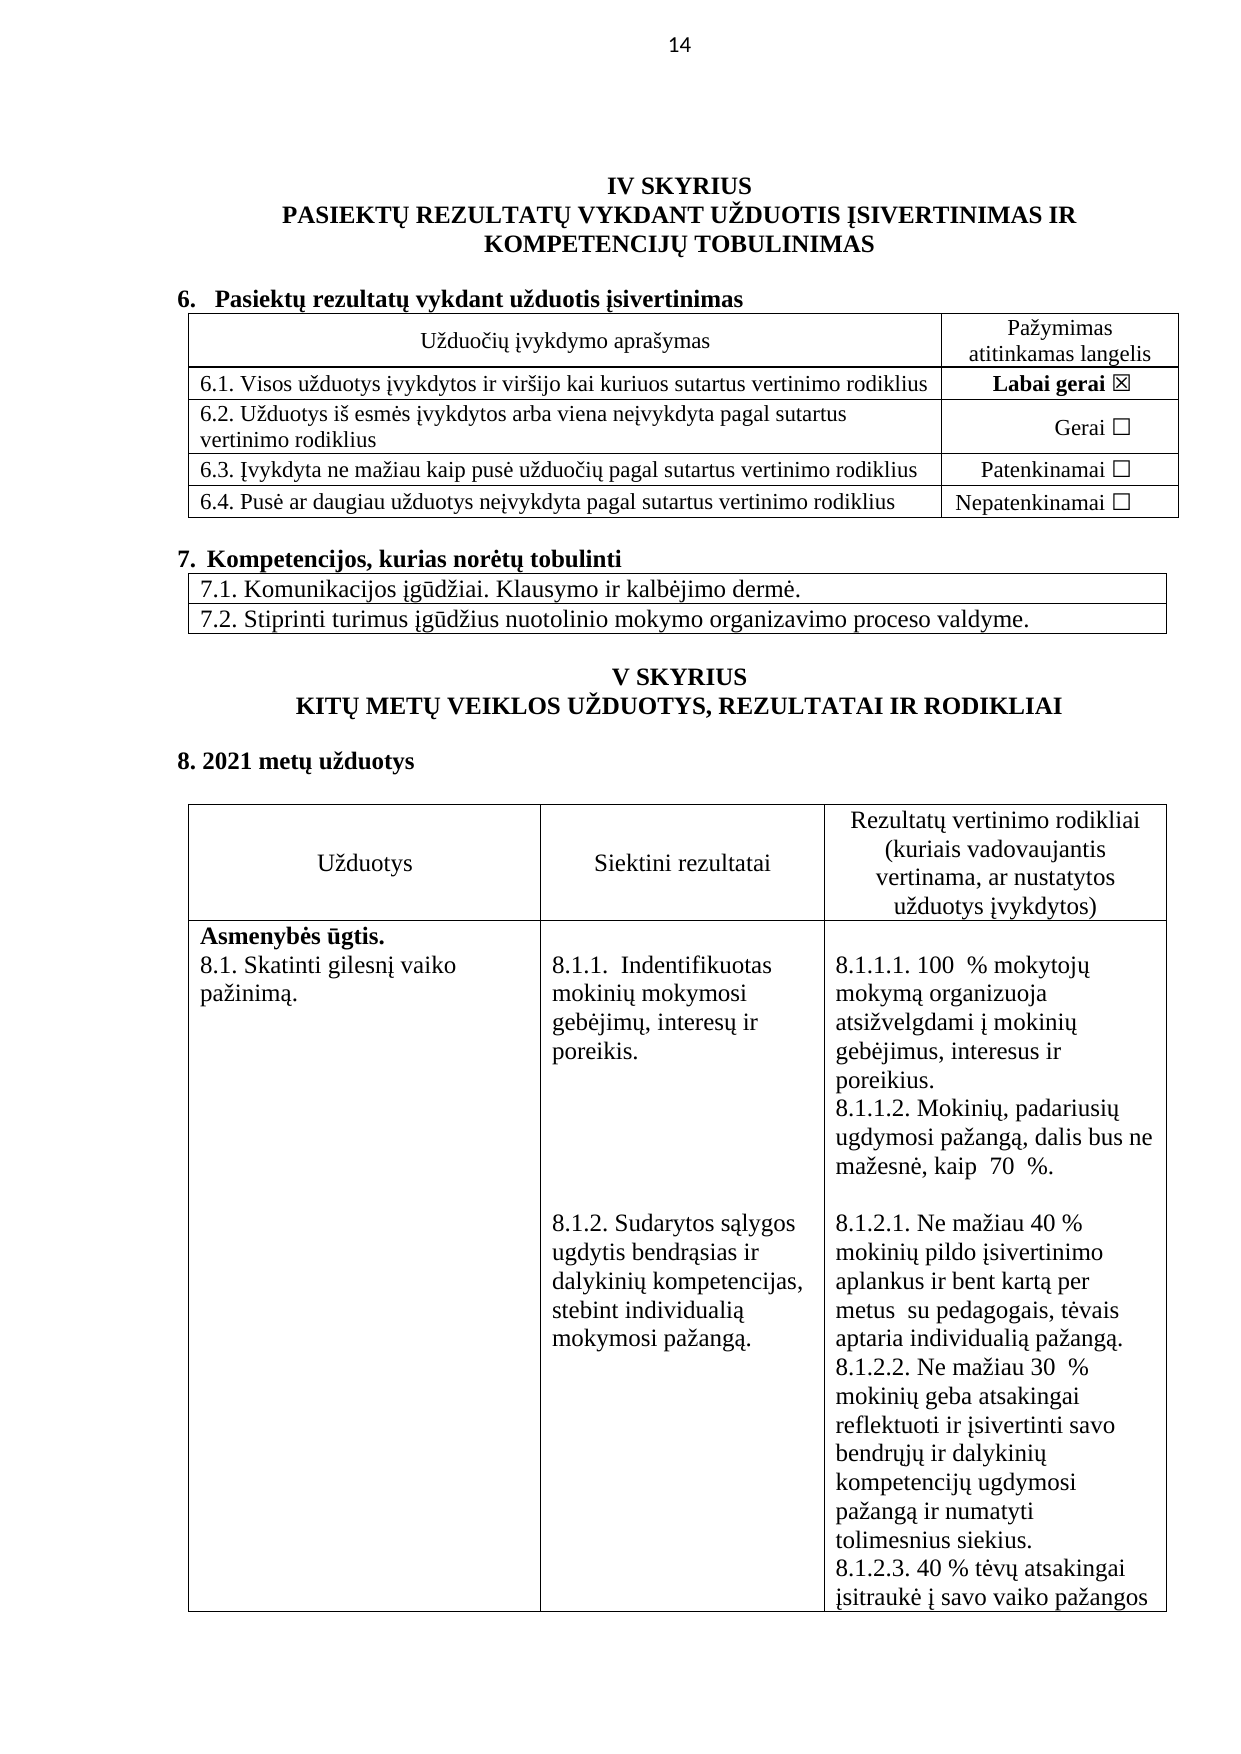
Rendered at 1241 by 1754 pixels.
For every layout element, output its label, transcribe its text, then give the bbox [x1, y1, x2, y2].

table_header Rezultatų vertinimo rodikliai (kuriais vadovaujantis vertinama, ar nustatytos užduotys įvykdytos) [825, 805, 1166, 920]
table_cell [541, 921, 824, 1611]
table_cell 7.2. Stiprinti turimus įgūdžius nuotolinio mokymo organizavimo proceso valdyme. [189, 604, 1166, 633]
text 8. 2021 metų užduotys [177, 746, 1182, 775]
table_cell 6.1. Visos užduotys įvykdytos ir viršijo kai kuriuos sutartus vertinimo rodiklius [189, 368, 941, 399]
table_header Pažymimas atitinkamas langelis [942, 314, 1178, 366]
table_cell 6.4. Pusė ar daugiau užduotys neįvykdyta pagal sutartus vertinimo rodiklius [189, 486, 941, 517]
table_cell 6.3. Įvykdyta ne mažiau kaip pusė užduočių pagal sutartus vertinimo rodiklius [189, 454, 941, 485]
table_header Užduotys [189, 805, 540, 920]
table_header Siektini rezultatai [541, 805, 824, 920]
table_cell Patenkinamai ☐ [942, 454, 1178, 485]
table_header 7.1. Komunikacijos įgūdžiai. Klausymo ir kalbėjimo dermė. [189, 574, 1166, 603]
text 6. Pasiektų rezultatų vykdant užduotis įsivertinimas [177, 284, 1182, 313]
text IV SKYRIUS [177, 171, 1182, 200]
text PASIEKTŲ REZULTATŲ VYKDANT UŽDUOTIS ĮSIVERTINIMAS IR KOMPETENCIJŲ TOBULINIMAS [177, 200, 1182, 257]
text KITŲ METŲ VEIKLOS UŽDUOTYS, REZULTATAI IR RODIKLIAI [177, 691, 1182, 720]
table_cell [825, 921, 1166, 1611]
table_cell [189, 921, 540, 1611]
table_cell Gerai ☐ [942, 400, 1178, 452]
table_cell Labai gerai ☒ [942, 368, 1178, 399]
text V SKYRIUS [177, 662, 1182, 691]
text 7. Kompetencijos, kurias norėtų tobulinti [177, 544, 1182, 573]
table_header Užduočių įvykdymo aprašymas [189, 314, 941, 366]
table_cell Nepatenkinamai ☐ [942, 486, 1178, 517]
table_cell 6.2. Užduotys iš esmės įvykdytos arba viena neįvykdyta pagal sutartus vertinimo rodiklius [189, 400, 941, 452]
